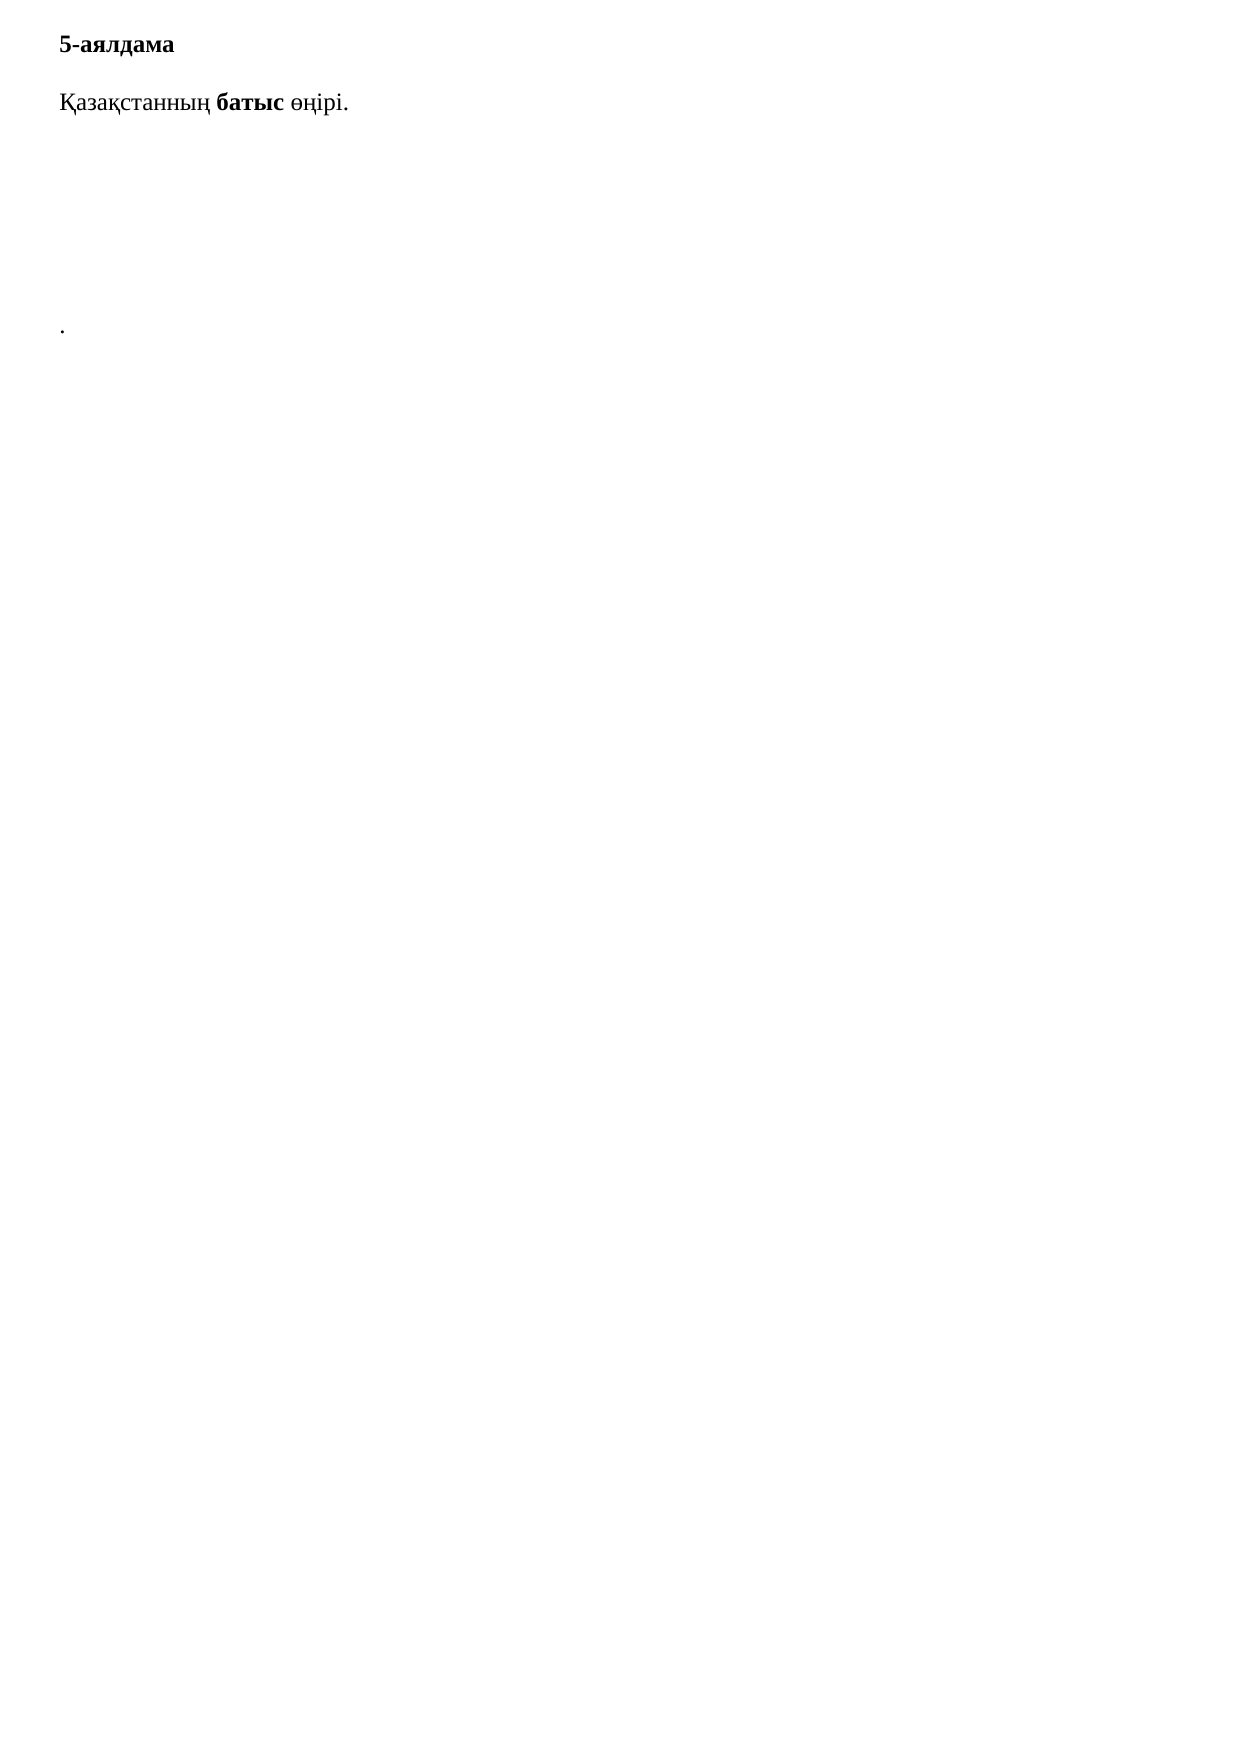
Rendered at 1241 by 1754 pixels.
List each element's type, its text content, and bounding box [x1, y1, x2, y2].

text Қазақстанның батыс өңірі. [59, 87, 1167, 116]
text . [59, 310, 1167, 339]
text 5-аялдама [59, 29, 1167, 58]
